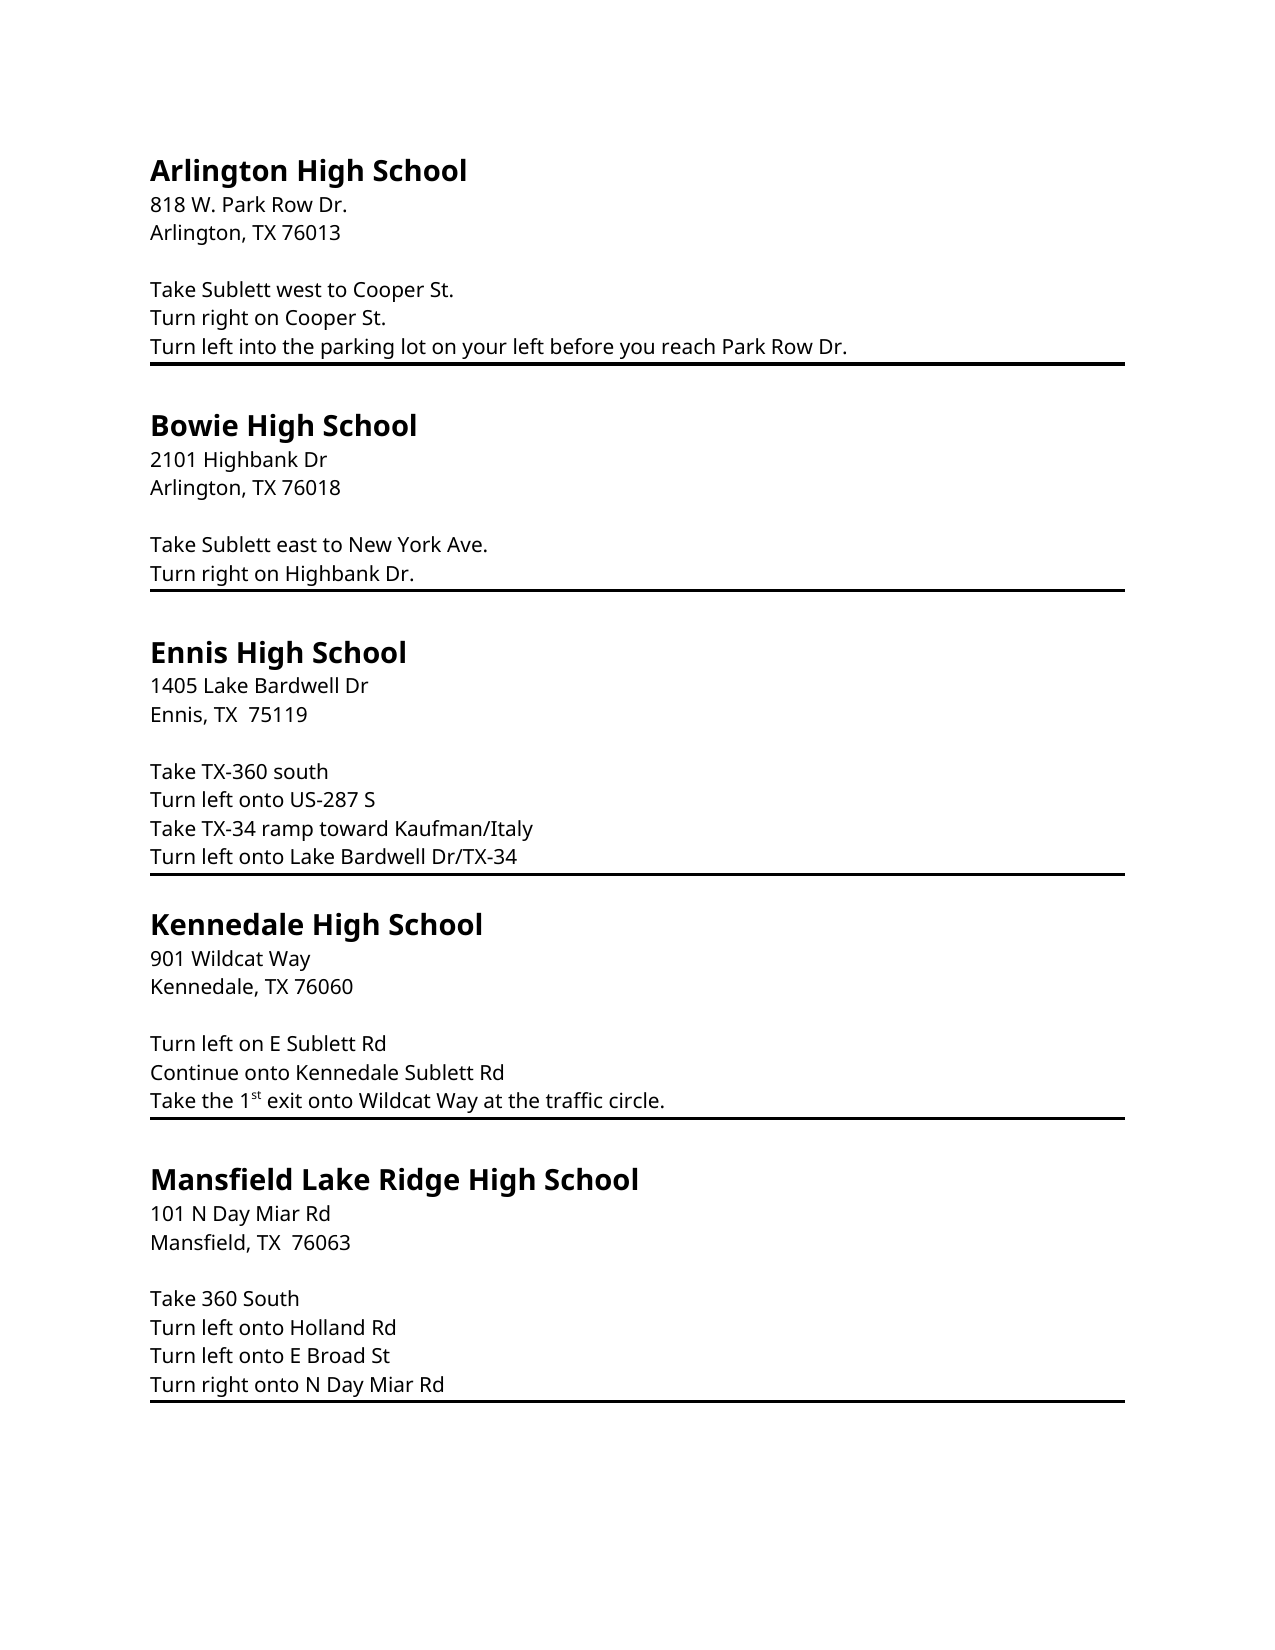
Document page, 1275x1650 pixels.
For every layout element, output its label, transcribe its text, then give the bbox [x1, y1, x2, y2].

text Turn right on Cooper St. [150, 303, 1125, 332]
text Turn left onto E Broad St [150, 1341, 1125, 1370]
text Kennedale High School [150, 904, 1125, 944]
text Turn left into the parking lot on your left before you reach Park Row Dr. [150, 332, 1125, 362]
text Kennedale, TX 76060 [150, 972, 1125, 1001]
text Take the 1st exit onto Wildcat Way at the traffic circle. [150, 1086, 1125, 1117]
text Arlington, TX 76018 [150, 473, 1125, 502]
text Ennis High School [150, 632, 1125, 672]
text Ennis, TX 75119 [150, 700, 1125, 728]
text 818 W. Park Row Dr. [150, 190, 1125, 218]
text Mansfield Lake Ridge High School [150, 1159, 1125, 1199]
text Turn right on Highbank Dr. [150, 559, 1125, 589]
text Take 360 South [150, 1284, 1125, 1313]
text 901 Wildcat Way [150, 944, 1125, 972]
text Arlington, TX 76013 [150, 218, 1125, 247]
text 2101 Highbank Dr [150, 445, 1125, 473]
text Take Sublett east to New York Ave. [150, 530, 1125, 559]
text Take TX-360 south [150, 757, 1125, 785]
text Bowie High School [150, 405, 1125, 445]
text 1405 Lake Bardwell Dr [150, 672, 1125, 700]
text Turn left onto US-287 S [150, 785, 1125, 814]
text Turn left onto Lake Bardwell Dr/TX-34 [150, 842, 1125, 873]
text Turn left onto Holland Rd [150, 1313, 1125, 1341]
text Take TX-34 ramp toward Kaufman/Italy [150, 814, 1125, 842]
text Continue onto Kennedale Sublett Rd [150, 1058, 1125, 1086]
text Turn right onto N Day Miar Rd [150, 1370, 1125, 1400]
text Take Sublett west to Cooper St. [150, 275, 1125, 303]
text Turn left on E Sublett Rd [150, 1029, 1125, 1058]
text Arlington High School [150, 150, 1125, 190]
text 101 N Day Miar Rd [150, 1199, 1125, 1228]
text Mansfield, TX 76063 [150, 1228, 1125, 1256]
